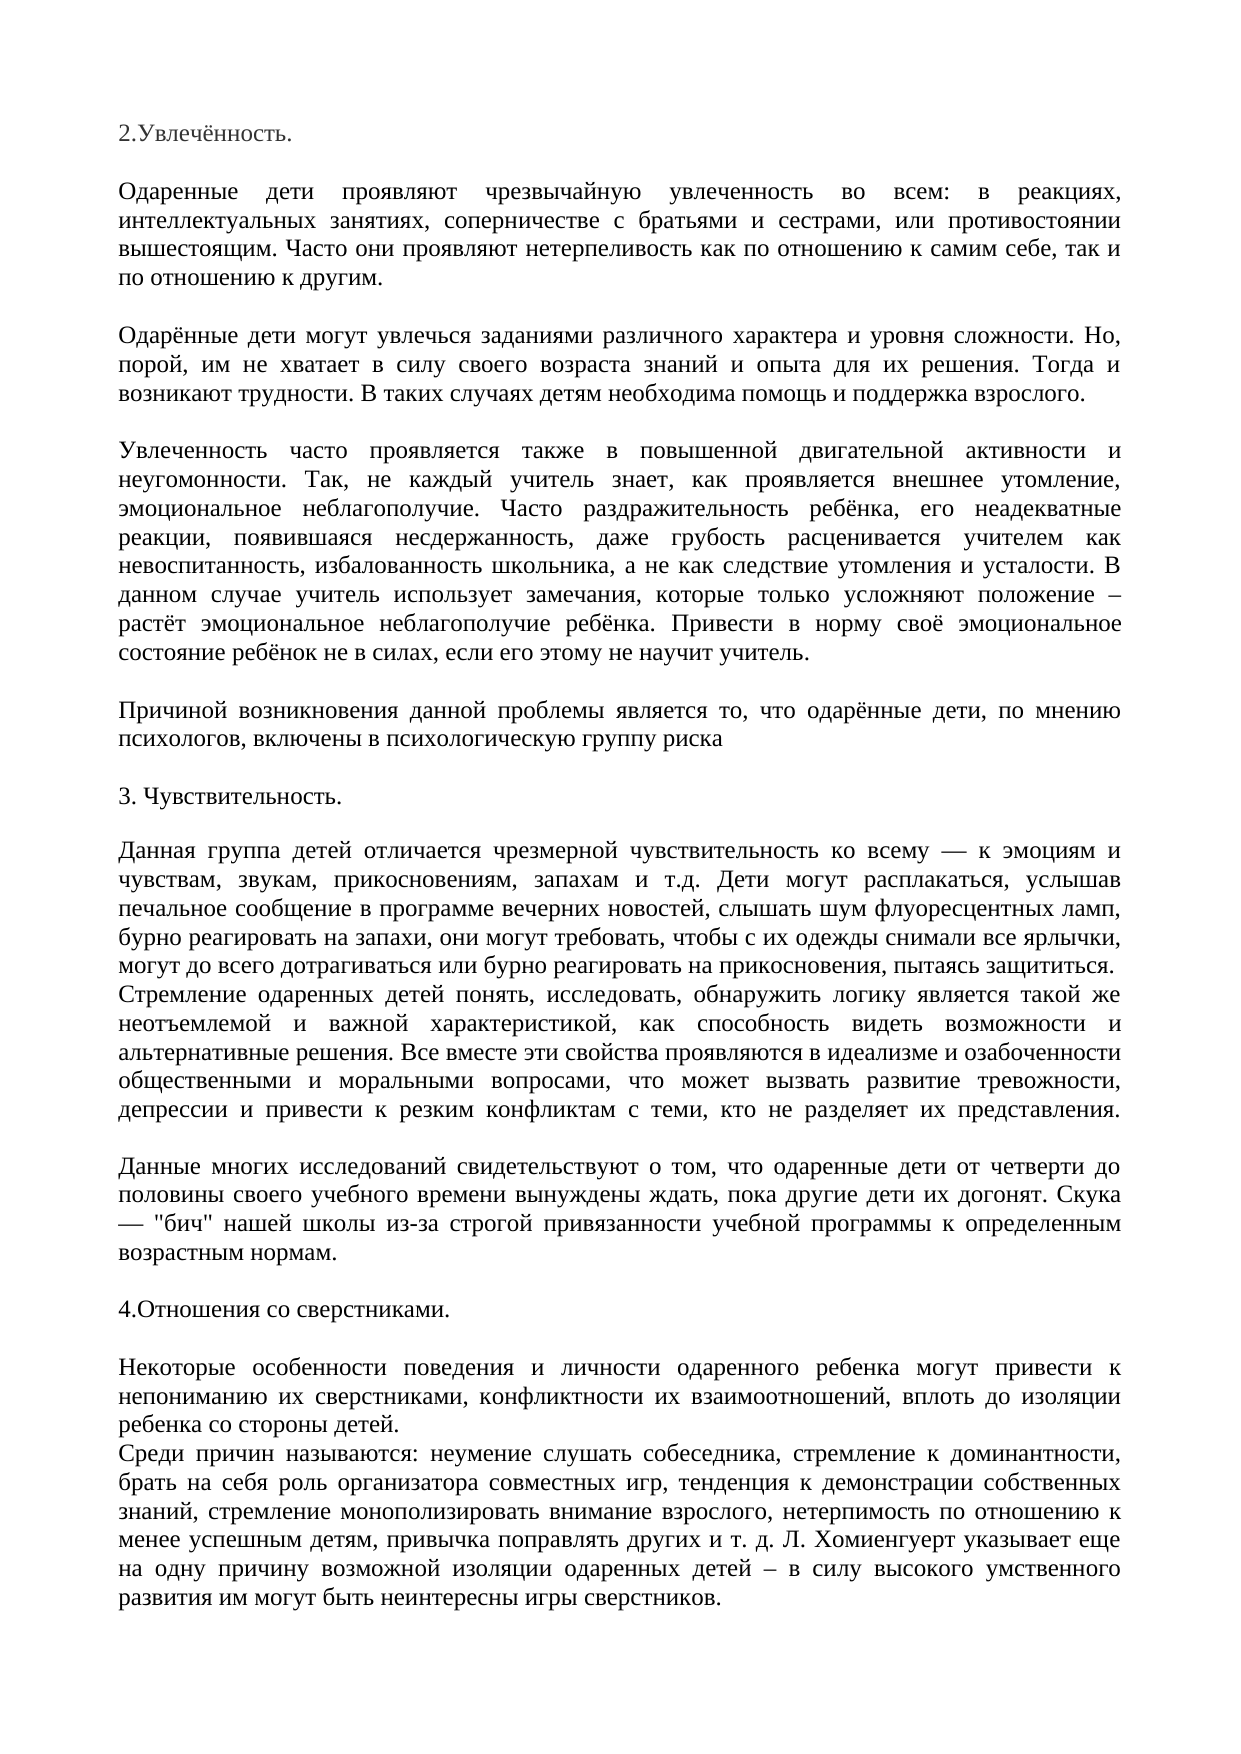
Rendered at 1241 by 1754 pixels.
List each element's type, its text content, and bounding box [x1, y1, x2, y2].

text Причиной возникновения данной проблемы является то, что одарённые дети, по мнению психологов, включены в психологическую группу риска [118, 695, 1122, 752]
text Одаренные дети проявляют чрезвычайную увлеченность во всем: в реакциях, интеллектуальных занятиях, соперничестве с братьями и сестрами, или противостоянии вышестоящим. Часто они проявляют нетерпеливость как по отношению к самим себе, так и по отношению к другим. [118, 176, 1122, 291]
text Некоторые особенности поведения и личности одаренного ребенка могут привести к непониманию их сверстниками, конфликтности их взаимоотношений, вплоть до изоляции ребенка со стороны детей. [118, 1352, 1122, 1438]
text Одарённые дети могут увлечься заданиями различного характера и уровня сложности. Но, порой, им не хватает в силу своего возраста знаний и опыта для их решения. Тогда и возникают трудности. В таких случаях детям необходима помощь и поддержка взрослого. [118, 320, 1122, 406]
text 2.Увлечённость. [118, 118, 1122, 147]
text 3. Чувствительность. [118, 781, 1122, 810]
text Среди причин называются: неумение слушать собеседника, стремление к доминантности, брать на себя роль организатора совместных игр, тенденция к демонстрации собственных знаний, стремление монополизировать внимание взрослого, нетерпимость по отношению к менее успешным детям, привычка поправлять других и т. д. Л. Хомиенгуерт указывает еще на одну причину возможной изоляции одаренных детей – в силу высокого умственного развития им могут быть неинтересны игры сверстников. [118, 1438, 1122, 1611]
text Данные многих исследований свидетельствуют о том, что одаренные дети от четверти до половины своего учебного времени вынуждены ждать, пока другие дети их догонят. Скука — "бич" нашей школы из-за строгой привязанности учебной программы к определенным возрастным нормам. [118, 1151, 1122, 1266]
text Увлеченность часто проявляется также в повышенной двигательной активности и неугомонности. Так, не каждый учитель знает, как проявляется внешнее утомление, эмоциональное неблагополучие. Часто раздражительность ребёнка, его неадекватные реакции, появившаяся несдержанность, даже грубость расценивается учителем как невоспитанность, избалованность школьника, а не как следствие утомления и усталости. В данном случае учитель использует замечания, которые только усложняют положение – растёт эмоциональное неблагополучие ребёнка. Привести в норму своё эмоциональное состояние ребёнок не в силах, если его этому не научит учитель. [118, 436, 1122, 666]
text 4.Отношения со сверстниками. [118, 1294, 1122, 1323]
text Данная группа детей отличается чрезмерной чувствительность ко всему — к эмоциям и чувствам, звукам, прикосновениям, запахам и т.д. Дети могут расплакаться, услышав печальное сообщение в программе вечерних новостей, слышать шум флуоресцентных ламп, бурно реагировать на запахи, они могут требовать, чтобы с их одежды снимали все ярлычки, могут до всего дотрагиваться или бурно реагировать на прикосновения, пытаясь защититься. Стремление одаренных детей понять, исследовать, обнаружить логику является такой же неотъемлемой и важной характеристикой, как способность видеть возможности и альтернативные решения. Все вместе эти свойства проявляются в идеализме и озабоченности общественными и моральными вопросами, что может вызвать развитие тревожности, депрессии и привести к резким конфликтам с теми, кто не разделяет их представления. [118, 835, 1122, 1151]
